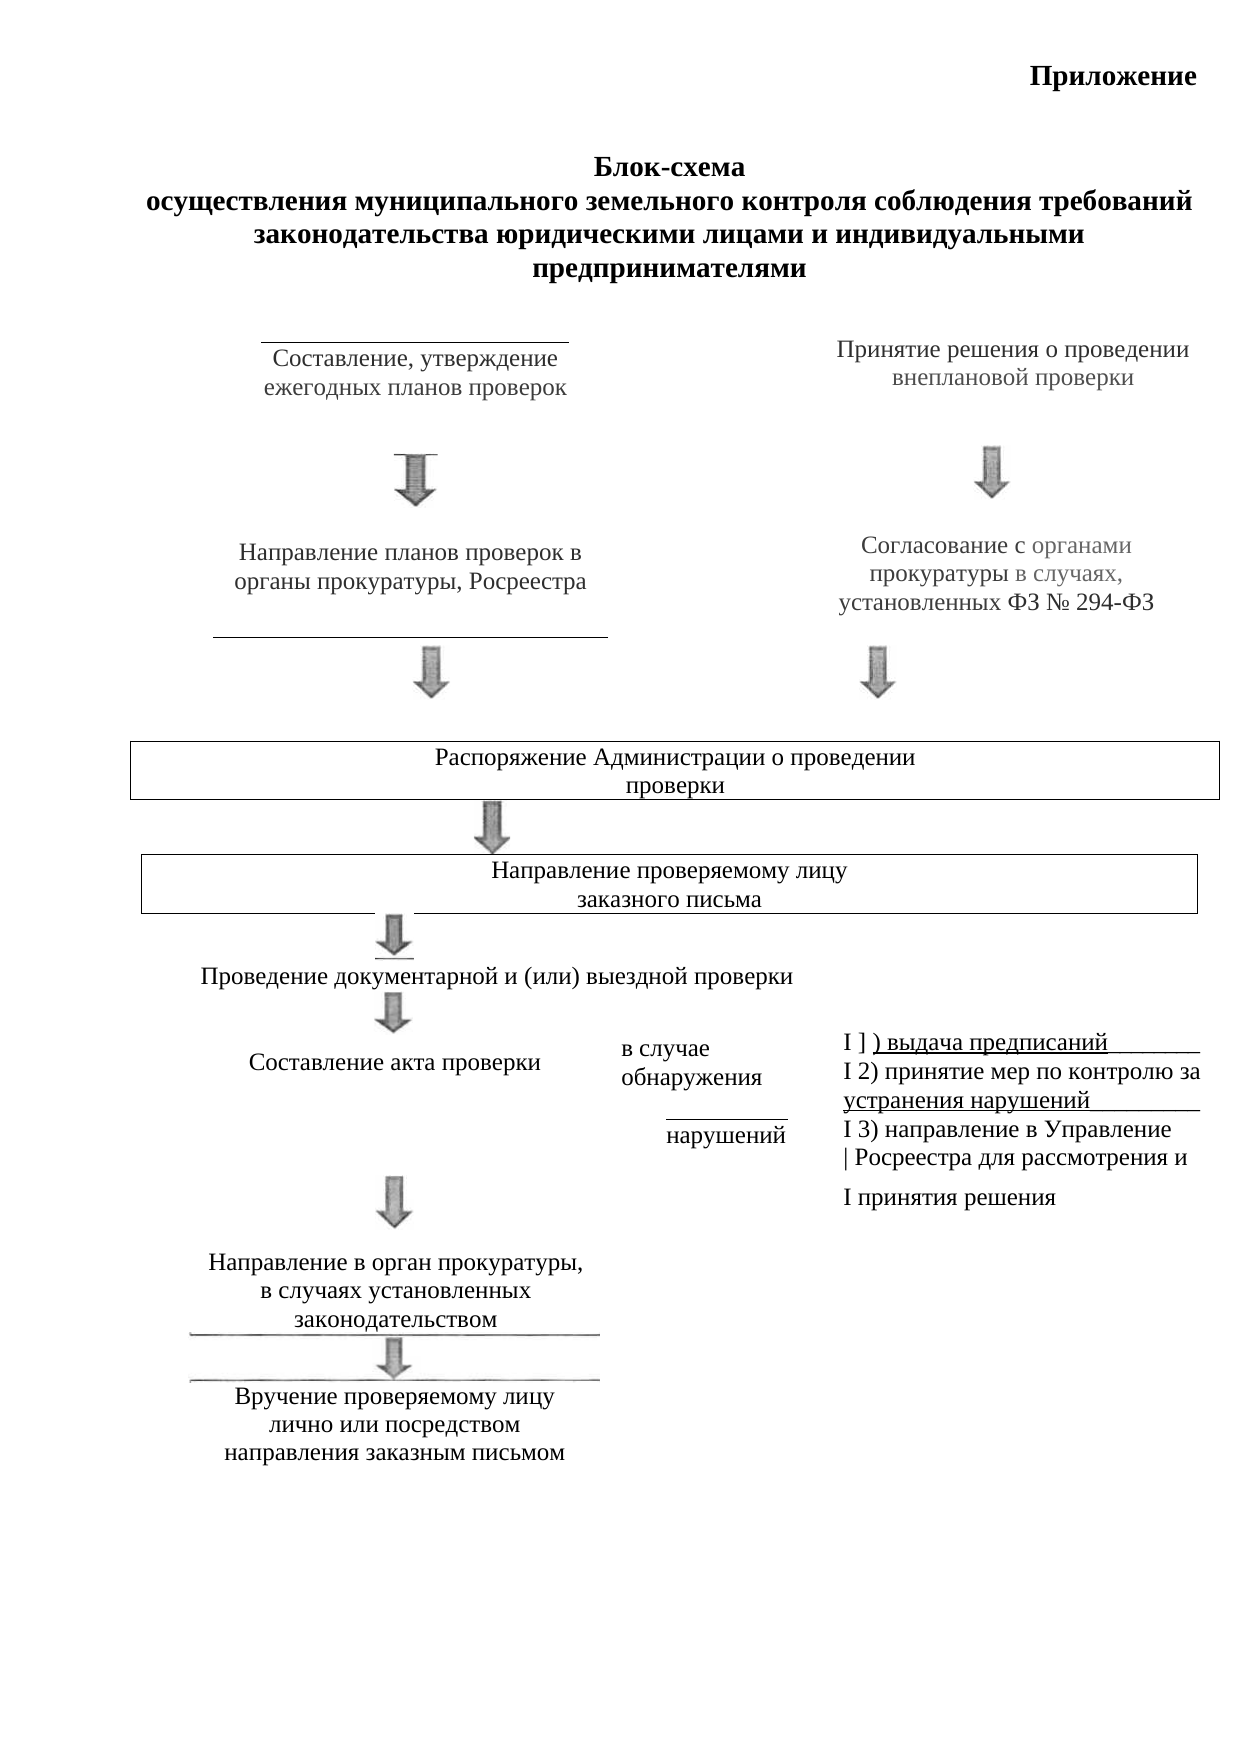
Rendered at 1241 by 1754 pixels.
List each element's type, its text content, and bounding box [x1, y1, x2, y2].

text Приложение [142, 58, 1197, 91]
text Направление в орган прокуратуры, в случаях установленных законодательством [206, 1247, 586, 1333]
text I 2) принятие мер по контролю за устранения нарушений [843, 1056, 1205, 1114]
picture [412, 645, 451, 700]
text Проведение документарной и (или) выездной проверки [200, 961, 1197, 990]
picture [973, 445, 1011, 500]
text | Росреестра для рассмотрения и [843, 1142, 1205, 1171]
text нарушений [666, 1120, 788, 1149]
picture [859, 645, 897, 700]
text I ] ) выдача предписаний [843, 1027, 1205, 1056]
text I 3) направление в Управление [843, 1114, 1205, 1142]
text Вручение проверяемому лицу лично или посредством направления заказным письмом [222, 1382, 567, 1466]
text Блок-схема осуществления муниципального земельного контроля соблюдения требований законодательства юридическими лицами и индивидуальными предпринимателями [142, 149, 1197, 284]
text I принятия решения [843, 1182, 1205, 1210]
table_header Распоряжение Администрации о проведении проверки [131, 742, 1219, 799]
text в случае обнаружения [621, 1033, 767, 1091]
text Направление проверяемому лицу заказного письма [142, 855, 1197, 913]
picture [375, 913, 414, 961]
text Составление акта проверки [248, 1047, 546, 1076]
picture [373, 991, 413, 1035]
picture [473, 800, 511, 854]
picture [375, 1175, 414, 1230]
picture [393, 453, 438, 508]
picture [188, 1332, 600, 1383]
